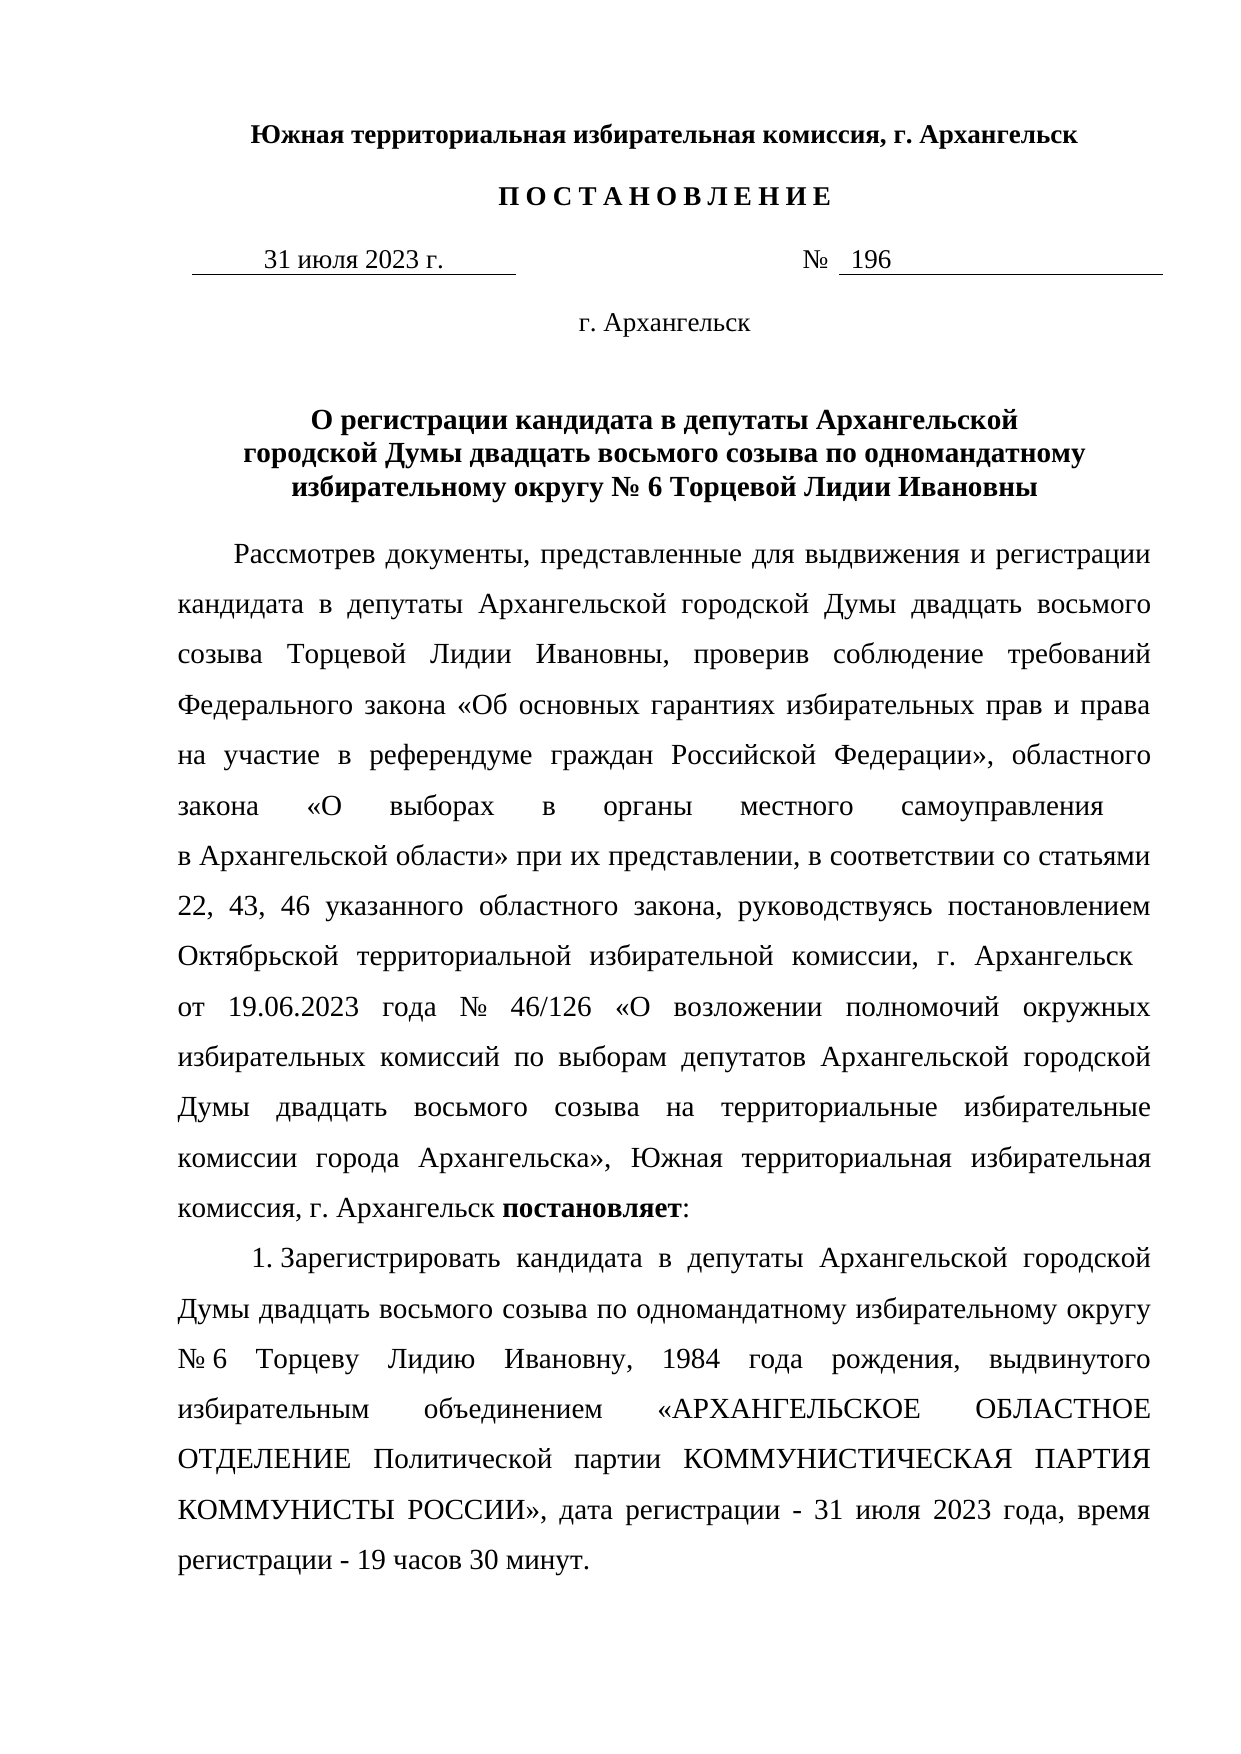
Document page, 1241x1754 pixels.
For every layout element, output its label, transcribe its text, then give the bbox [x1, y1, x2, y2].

text Рассмотрев документы, представленные для выдвижения и регистрации кандидата в депутаты Архангельской городской Думы двадцать восьмого созыва Торцевой Лидии Ивановны, проверив соблюдение требований Федерального закона «Об основных гарантиях избирательных прав и права на участие в референдуме граждан Российской Федерации», областного закона «О выборах в органы местного самоуправления в Архангельской области» при их представлении, в соответствии со статьями 22, 43, 46 указанного областного закона, руководствуясь постановлением Октябрьской территориальной избирательной комиссии, г. Архангельск от 19.06.2023 года № 46/126 «О возложении полномочий окружных избирательных комиссий по выборам депутатов Архангельской городской Думы двадцать восьмого созыва на территориальные избирательные комиссии города Архангельска», Южная территориальная избирательная комиссия, г. Архангельск постановляет: [177, 536, 1152, 1224]
text ПОСТАНОВЛЕНИЕ [177, 180, 1152, 212]
table_header 196 [839, 243, 1163, 274]
text 1. Зарегистрировать кандидата в депутаты Архангельской городской Думы двадцать восьмого созыва по одномандатному избирательному округу № 6 Торцеву Лидию Ивановну, 1984 года рождения, выдвинутого избирательным объединением «АРХАНГЕЛЬСКОЕ ОБЛАСТНОЕ ОТДЕЛЕНИЕ Политической партии КОММУНИСТИЧЕСКАЯ ПАРТИЯ КОММУНИСТЫ РОССИИ», дата регистрации - 31 июля 2023 года, время регистрации - 19 часов 30 минут. [177, 1240, 1152, 1576]
text городской Думы двадцать восьмого созыва по одномандатному избирательному округу № 6 Торцевой Лидии Ивановны [177, 435, 1152, 502]
table_header 31 июля 2023 г. [192, 243, 516, 274]
text г. Архангельск [177, 306, 1152, 337]
text Южная территориальная избирательная комиссия, г. Архангельск [177, 118, 1152, 149]
table_header № [516, 243, 839, 274]
text О регистрации кандидата в депутаты Архангельской [177, 402, 1152, 435]
